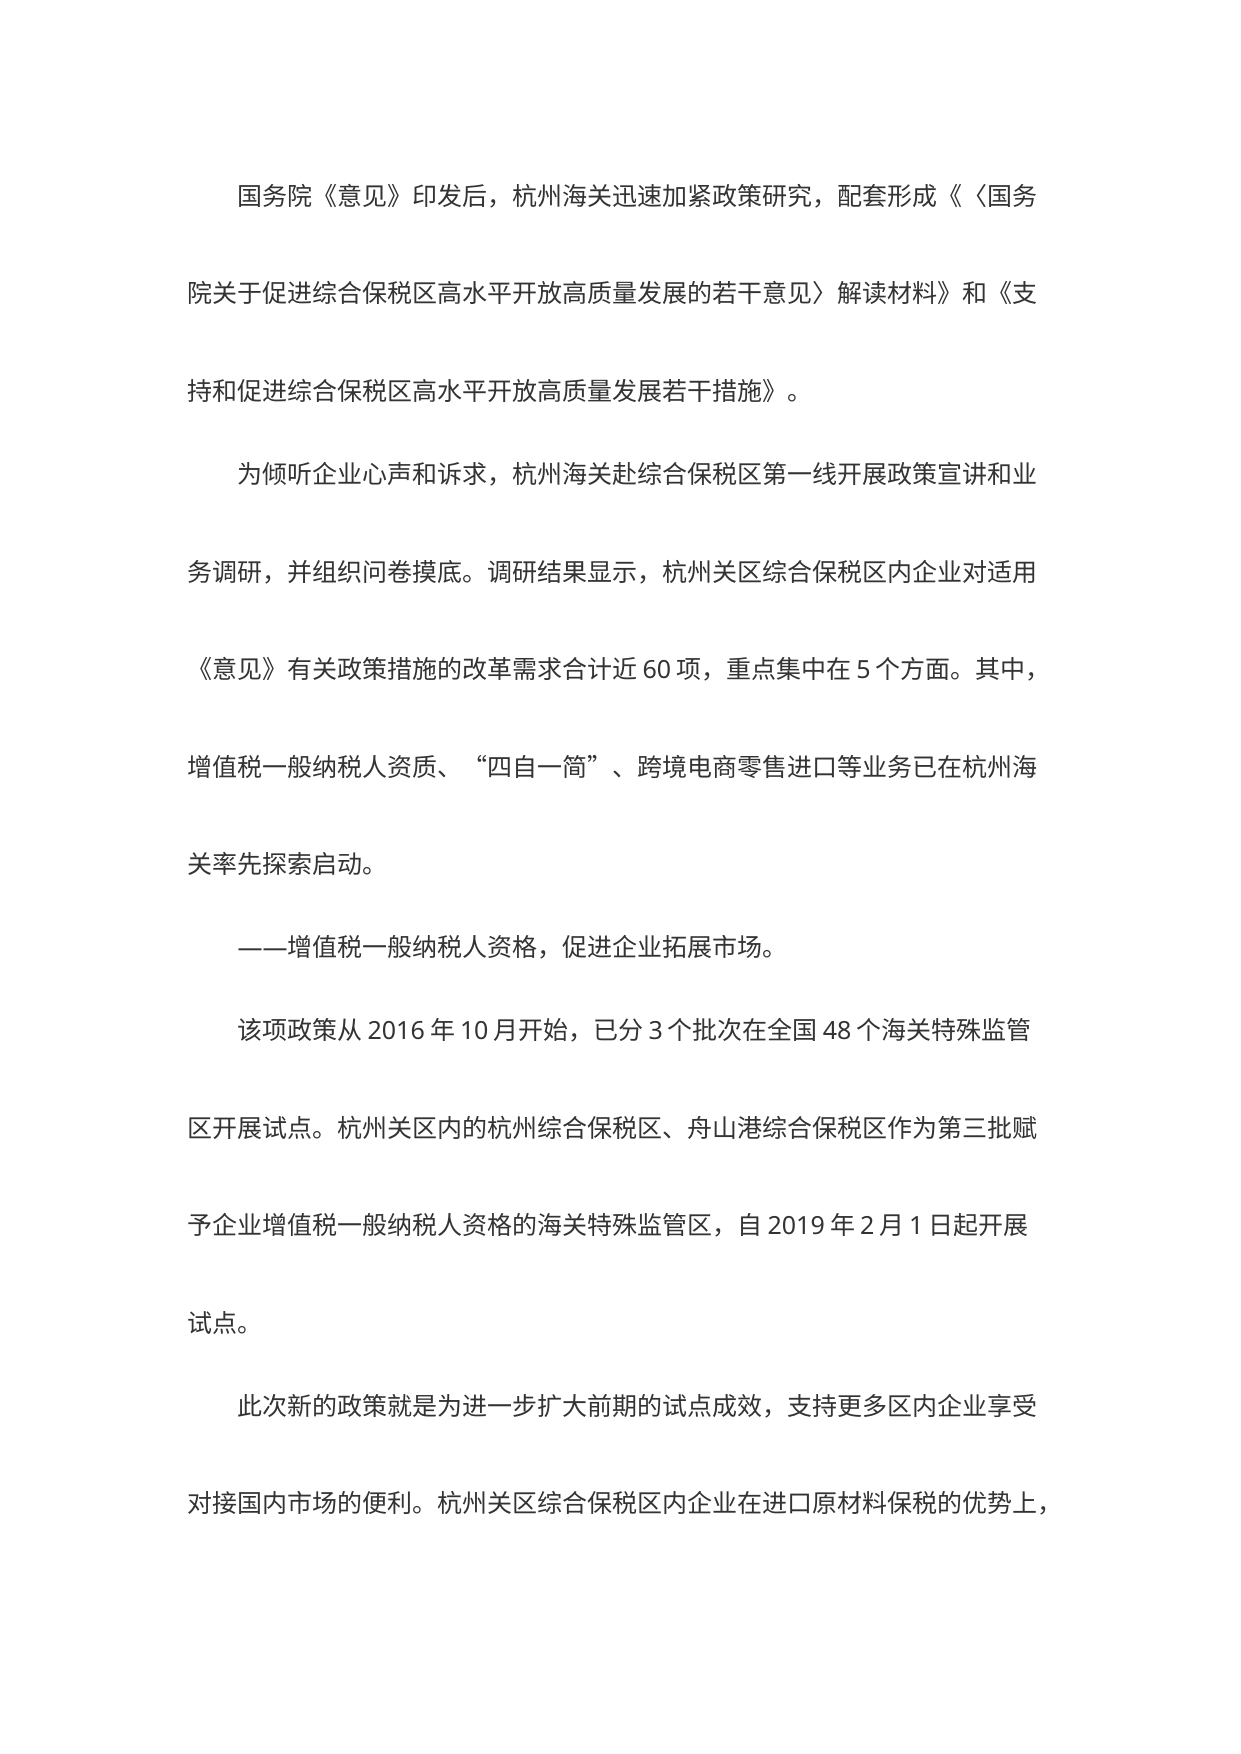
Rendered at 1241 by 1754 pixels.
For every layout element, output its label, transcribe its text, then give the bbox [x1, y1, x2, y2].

text 国务院《意见》印发后，杭州海关迅速加紧政策研究，配套形成《〈国务院关于促进综合保税区高水平开放高质量发展的若干意见〉解读材料》和《支持和促进综合保税区高水平开放高质量发展若干措施》。 [187, 162, 1053, 422]
text ——增值税一般纳税人资格，促进企业拓展市场。 [187, 913, 1053, 978]
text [187, 1372, 1053, 1534]
text 为倾听企业心声和诉求，杭州海关赴综合保税区第一线开展政策宣讲和业务调研，并组织问卷摸底。调研结果显示，杭州关区综合保税区内企业对适用《意见》有关政策措施的改革需求合计近60项，重点集中在5个方面。其中，增值税一般纳税人资质、“四自一简”、跨境电商零售进口等业务已在杭州海关率先探索启动。 [187, 440, 1053, 895]
text 该项政策从2016年10月开始，已分3个批次在全国48个海关特殊监管区开展试点。杭州关区内的杭州综合保税区、舟山港综合保税区作为第三批赋予企业增值税一般纳税人资格的海关特殊监管区，自2019年2月1日起开展试点。 [187, 996, 1053, 1354]
